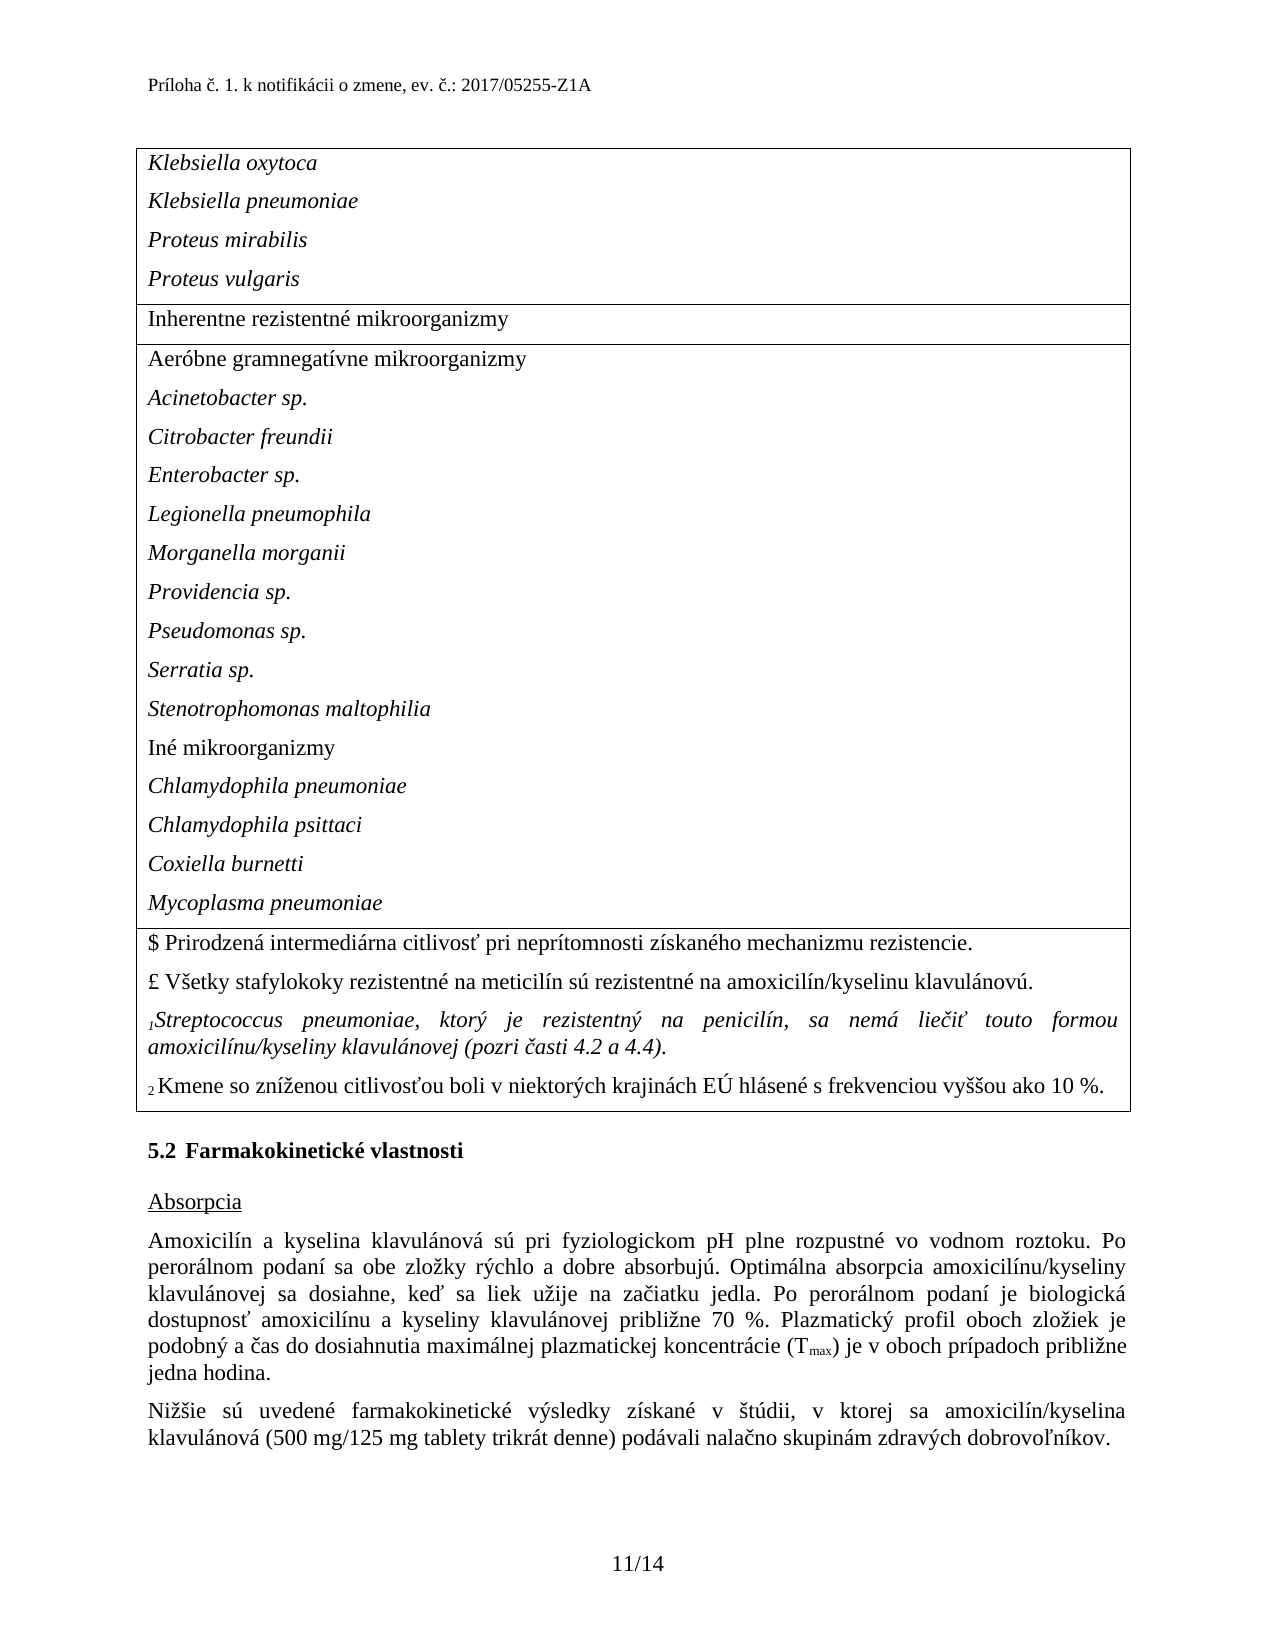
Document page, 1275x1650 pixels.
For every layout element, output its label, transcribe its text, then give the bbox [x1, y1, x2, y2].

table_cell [137, 149, 1130, 304]
table_cell Aeróbne gramnegatívne mikroorganizmy Acinetobacter sp. Citrobacter freundii Enterobacter sp. Legionella pneumophila Morganella morganii Providencia sp. Pseudomonas sp. Serratia sp. Stenotrophomonas maltophilia Iné mikroorganizmy Chlamydophila pneumoniae Chlamydophila psittaci Coxiella burnetti Mycoplasma pneumoniae [137, 345, 1130, 928]
table_cell $ Prirodzená intermediárna citlivosť pri neprítomnosti získaného mechanizmu rezistencie. £ Všetky stafylokoky rezistentné na meticilín sú rezistentné na amoxicilín/kyselinu klavulánovú. 1Streptococcus pneumoniae, ktorý je rezistentný na penicilín, sa nemá liečiť touto formou amoxicilínu/kyseliny klavulánovej (pozri časti 4.4). 2 Kmene so zníženou citlivosťou boli v niektorých krajinách EÚ hlásené s frekvenciou vyššou ako 10 %. [137, 929, 1130, 1111]
text Nižšie sú uvedené farmakokinetické výsledky získané v štúdii, v ktorej sa amoxicilín/kyselina klavulánová (500 mg/125 mg tablety trikrát denne) podávali nalačno skupinám zdravých dobrovoľníkov. [148, 1397, 1127, 1450]
text Absorpcia [148, 1188, 1127, 1214]
text Amoxicilín a kyselina klavulánová sú pri fyziologickom pH plne rozpustné vo vodnom roztoku. Po perorálnom podaní sa obe zložky rýchlo a dobre absorbujú. Optimálna absorpcia amoxicilínu/kyseliny klavulánovej sa dosiahne, keď sa liek užije na začiatku jedla. Po perorálnom podaní je biologická dostupnosť amoxicilínu a kyseliny klavulánovej približne 70 %. Plazmatický profil oboch zložiek je podobný a čas do dosiahnutia maximálnej plazmatickej koncentrácie (Tmax) je v oboch prípadoch približne jedna hodina. [148, 1227, 1127, 1385]
table_cell Inherentne rezistentné mikroorganizmy [137, 305, 1130, 344]
text Farmakokinetické vlastnosti [148, 1137, 1127, 1163]
